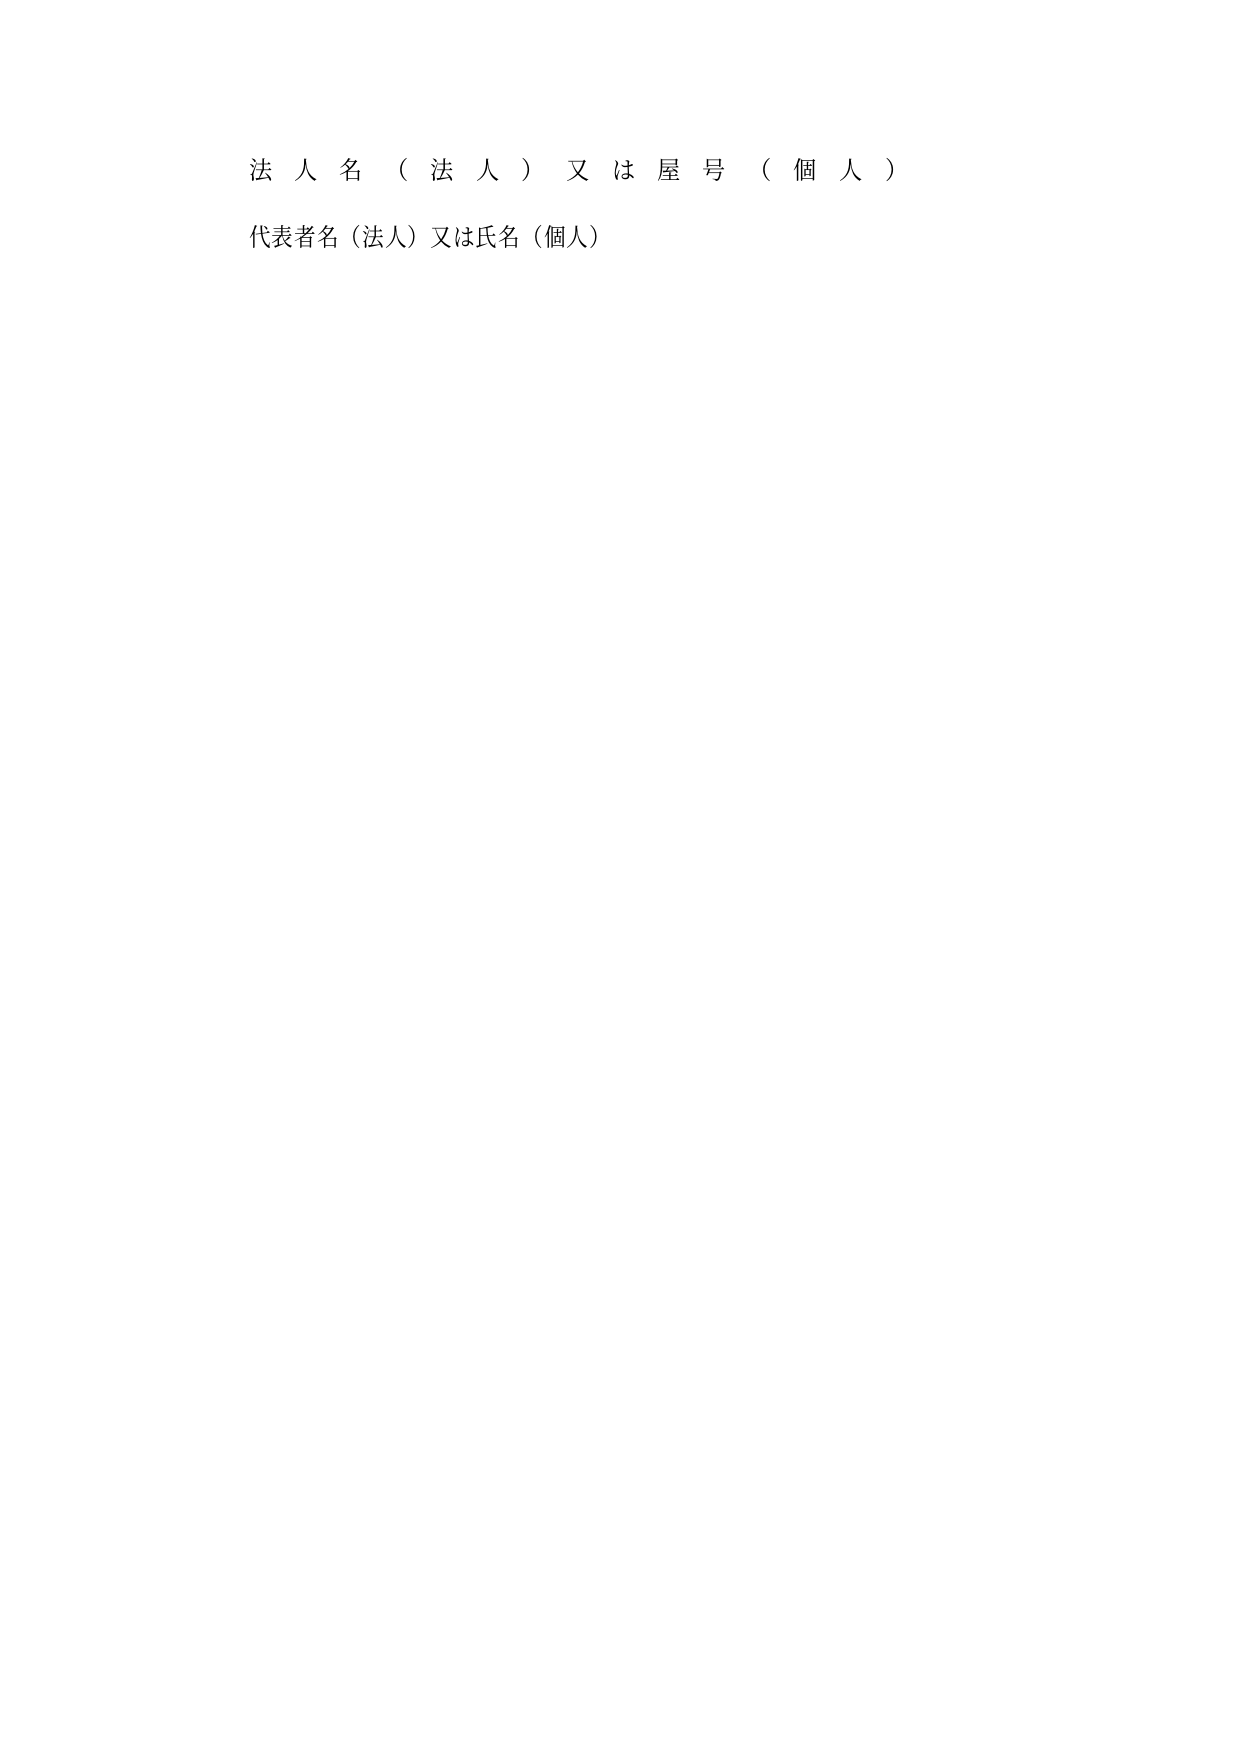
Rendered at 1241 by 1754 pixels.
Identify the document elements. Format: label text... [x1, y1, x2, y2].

text 法人名（法人）又は屋号（個人） [158, 135, 1112, 202]
text 代表者名（法人）又は氏名（個人） [158, 202, 1118, 269]
